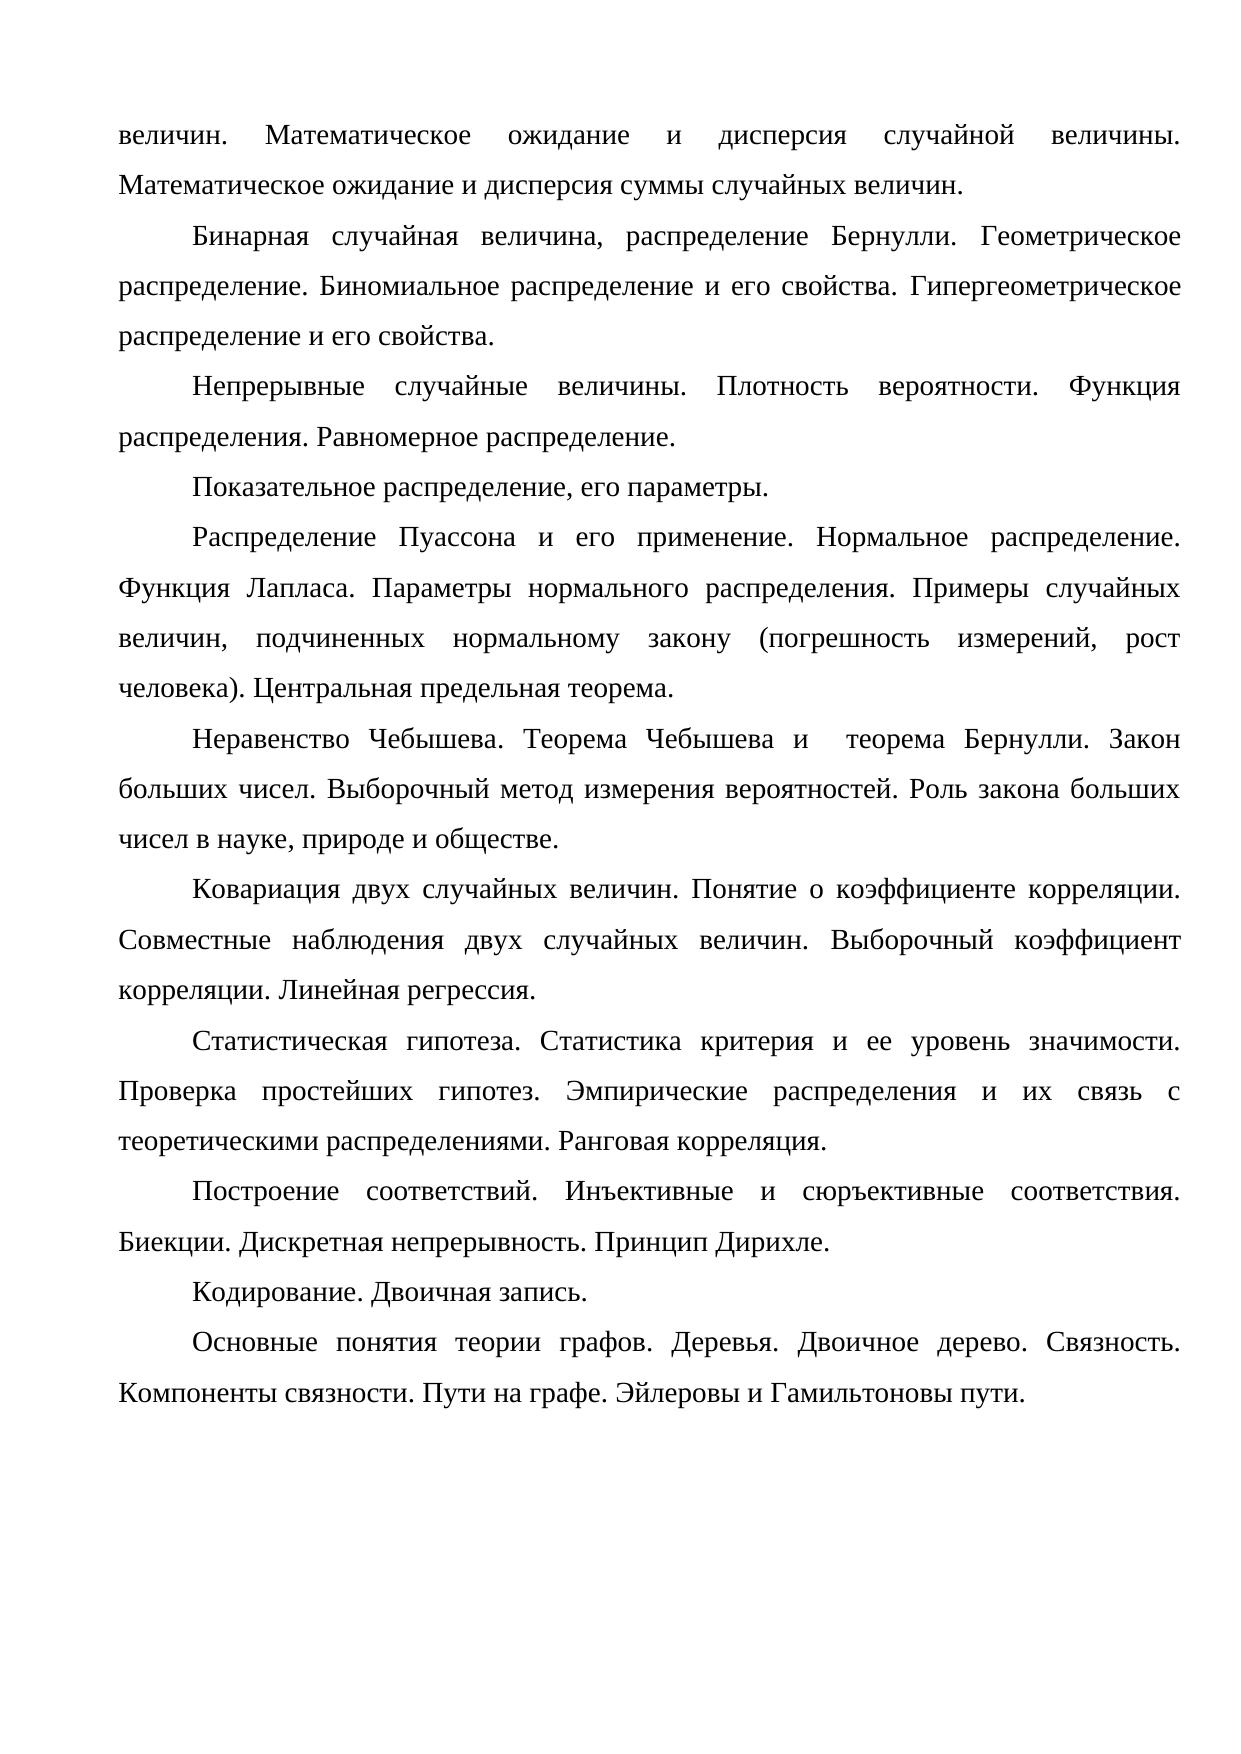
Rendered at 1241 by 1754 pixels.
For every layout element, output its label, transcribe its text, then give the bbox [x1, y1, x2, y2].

text Бинарная случайная величина, распределение Бернулли. Геометрическое распределение. Биномиальное распределение и его свойства. Гипергеометрическое распределение и его свойства. [118, 218, 1181, 352]
text Основные понятия теории графов. Деревья. Двоичное дерево. Связность. Компоненты связности. Пути на графе. Эйлеровы и Гамильтоновы пути. [118, 1324, 1181, 1408]
text Неравенство Чебышева. Теорема Чебышева и теорема Бернулли. Закон больших чисел. Выборочный метод измерения вероятностей. Роль закона больших чисел в науке, природе и обществе. [118, 721, 1181, 855]
text Показательное распределение, его параметры. [118, 469, 1181, 503]
text Ковариация двух случайных величин. Понятие о коэффициенте корреляции. Совместные наблюдения двух случайных величин. Выборочный коэффициент корреляции. Линейная регрессия. [118, 872, 1181, 1006]
text Построение соответствий. Инъективные и сюръективные соответствия. Биекции. Дискретная непрерывность. Принцип Дирихле. [118, 1173, 1181, 1257]
text Распределение Пуассона и его применение. Нормальное распределение. Функция Лапласа. Параметры нормального распределения. Примеры случайных величин, подчиненных нормальному закону (погрешность измерений, рост человека). Центральная предельная теорема. [118, 519, 1181, 704]
text Непрерывные случайные величины. Плотность вероятности. Функция распределения. Равномерное распределение. [118, 368, 1181, 452]
text Кодирование. Двоичная запись. [118, 1274, 1181, 1308]
text Статистическая гипотеза. Статистика критерия и ее уровень значимости. Проверка простейших гипотез. Эмпирические распределения и их связь с теоретическими распределениями. Ранговая корреляция. [118, 1023, 1181, 1157]
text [118, 117, 1181, 201]
